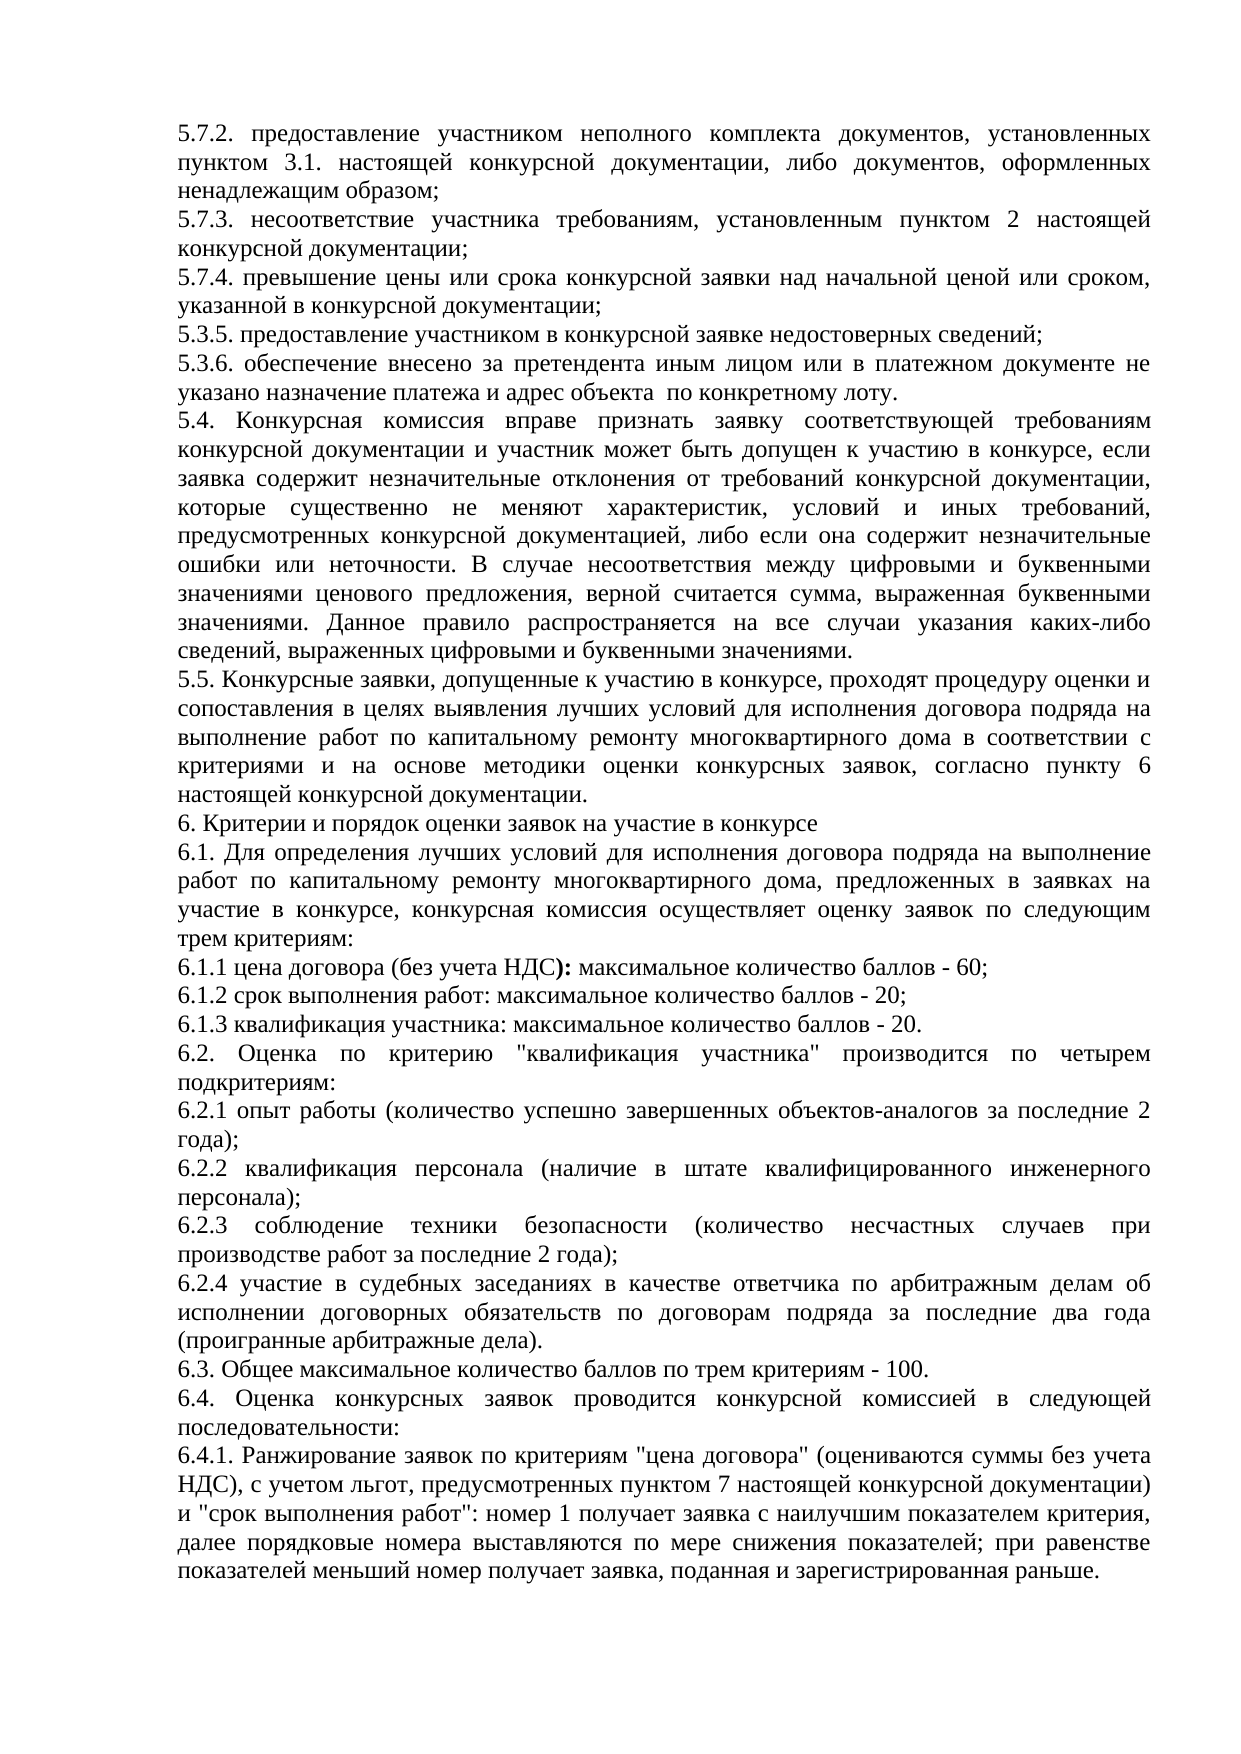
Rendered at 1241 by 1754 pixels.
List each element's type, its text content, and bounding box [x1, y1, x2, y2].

text 6.1.3 квалификация участника: максимальное количество баллов - 20. [177, 1009, 1152, 1038]
text 5.7.4. превышение цены или срока конкурсной заявки над начальной ценой или сроком, указанной в конкурсной документации; [177, 262, 1152, 319]
text 6.2. Оценка по критерию "квалификация участника" производится по четырем подкритериям: [177, 1038, 1152, 1096]
text 6.2.3 соблюдение техники безопасности (количество несчастных случаев при производстве работ за последние 2 года); [177, 1211, 1152, 1268]
text 6. Критерии и порядок оценки заявок на участие в конкурсе [177, 808, 1152, 837]
text 5.5. Конкурсные заявки, допущенные к участию в конкурсе, проходят процедуру оценки и сопоставления в целях выявления лучших условий для исполнения договора подряда на выполнение работ по капитальному ремонту многоквартирного дома в соответствии с критериями и на основе методики оценки конкурсных заявок, согласно пункту 6 настоящей конкурсной документации. [177, 664, 1152, 808]
text 6.1. Для определения лучших условий для исполнения договора подряда на выполнение работ по капитальному ремонту многоквартирного дома, предложенных в заявках на участие в конкурсе, конкурсная комиссия осуществляет оценку заявок по следующим трем критериям: [177, 837, 1152, 952]
text 5.7.3. несоответствие участника требованиям, установленным пунктом 2 настоящей конкурсной документации; [177, 204, 1152, 262]
text 6.2.2 квалификация персонала (наличие в штате квалифицированного инженерного персонала); [177, 1153, 1152, 1211]
text 6.3. Общее максимальное количество баллов по трем критериям - 100. [177, 1354, 1152, 1383]
text 5.3.5. предоставление участником в конкурсной заявке недостоверных сведений; [177, 319, 1152, 348]
text 5.4. Конкурсная комиссия вправе признать заявку соответствующей требованиям конкурсной документации и участник может быть допущен к участию в конкурсе, если заявка содержит незначительные отклонения от требований конкурсной документации, которые существенно не меняют характеристик, условий и иных требований, предусмотренных конкурсной документацией, либо если она содержит незначительные ошибки или неточности. В случае несоответствия между цифровыми и буквенными значениями ценового предложения, верной считается сумма, выраженная буквенными значениями. Данное правило распространяется на все случаи указания каких-либо сведений, выраженных цифровыми и буквенными значениями. [177, 406, 1152, 664]
text 5.7.2. предоставление участником неполного комплекта документов, установленных пунктом 3.1. настоящей конкурсной документации, либо документов, оформленных ненадлежащим образом; [177, 118, 1152, 204]
text 6.2.1 опыт работы (количество успешно завершенных объектов-аналогов за последние 2 года); [177, 1096, 1152, 1153]
text 6.2.4 участие в судебных заседаниях в качестве ответчика по арбитражным делам об исполнении договорных обязательств по договорам подряда за последние два года (проигранные арбитражные дела). [177, 1268, 1152, 1354]
text 6.1.1 цена договора (без учета НДС): максимальное количество баллов - 60; [177, 952, 1152, 981]
text 6.4. Оценка конкурсных заявок проводится конкурсной комиссией в следующей последовательности: [177, 1383, 1152, 1441]
text 6.1.2 срок выполнения работ: максимальное количество баллов - 20; [177, 981, 1152, 1009]
text 5.3.6. обеспечение внесено за претендента иным лицом или в платежном документе не указано назначение платежа и адрес объекта по конкретному лоту. [177, 348, 1152, 406]
text 6.4.1. Ранжирование заявок по критериям "цена договора" (оцениваются суммы без учета НДС), с учетом льгот, предусмотренных пунктом 7 настоящей конкурсной документации) и "срок выполнения работ": номер 1 получает заявка с наилучшим показателем критерия, далее порядковые номера выставляются по мере снижения показателей; при равенстве показателей меньший номер получает заявка, поданная и зарегистрированная раньше. [177, 1441, 1152, 1584]
